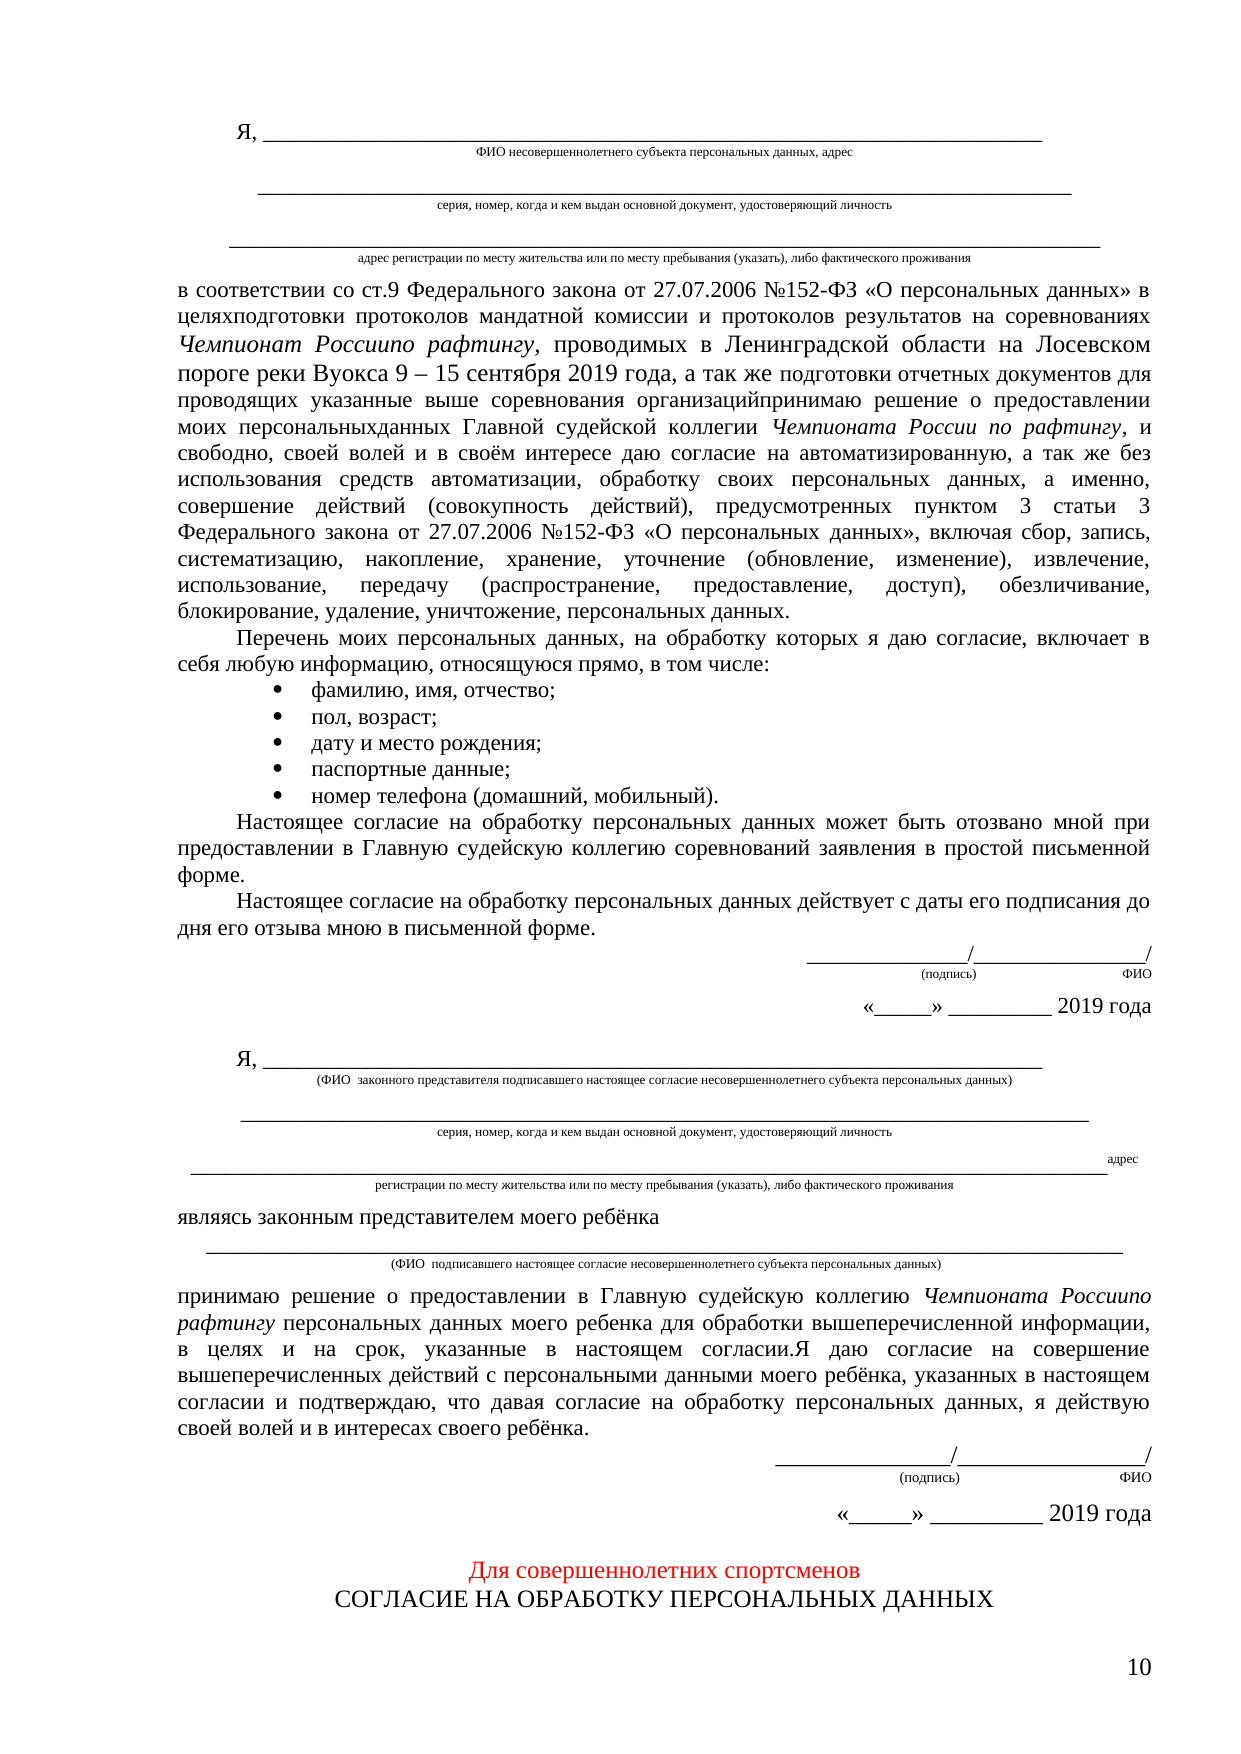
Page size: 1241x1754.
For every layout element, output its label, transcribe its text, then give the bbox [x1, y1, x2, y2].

text ______________/_______________/ [177, 1441, 1152, 1469]
text в соответствии со ст.9 Федерального закона от 27.07.2006 №152-ФЗ «О персональных данных» в целяхподготовки протоколов мандатной комиссии и протоколов результатов на соревнованиях Чемпионат Россиипо рафтингу, проводимых в Ленинградской области на Лосевском пороге реки Вуокса 9 – 15 сентября 2019 года, а так же подготовки отчетных документов для проводящих указанные выше соревнования организацийпринимаю решение о предоставлении моих персональныхданных Главной судейской коллегии Чемпионата России по рафтингу, и свободно, своей волей и в своём интересе даю согласие на автоматизированную, а так же без использования средств автоматизации, обработку своих персональных данных, а именно, совершение действий (совокупность действий), предусмотренных пунктом 3 статьи 3 Федерального закона от 27.07.2006 №152-ФЗ «О персональных данных», включая сбор, запись, систематизацию, накопление, хранение, уточнение (обновление, изменение), извлечение, использование, передачу (распространение, предоставление, доступ), обезличивание, блокирование, удаление, уничтожение, персональных данных. [177, 276, 1152, 624]
list номер телефона (домашний, мобильный). [274, 782, 1152, 808]
text _______________________________________________________________________ [177, 171, 1152, 197]
text Настоящее согласие на обработку персональных данных действует с даты его подписания до дня его отзыва мною в письменной форме. [177, 887, 1152, 940]
text ____________________________________________________________________________ [177, 223, 1152, 250]
text (подпись) ФИО [177, 966, 1152, 993]
text серия, номер, когда и кем выдан основной документ, удостоверяющий личность [177, 1124, 1152, 1151]
text серия, номер, когда и кем выдан основной документ, удостоверяющий личность [177, 197, 1152, 223]
text (ФИО законного представителя подписавшего настоящее согласие несовершеннолетнего субъекта персональных данных) [177, 1072, 1152, 1098]
text (подпись) ФИО [177, 1469, 1152, 1498]
text Я, ____________________________________________________________________ [177, 1045, 1152, 1072]
text являясь законным представителем моего ребёнка [177, 1203, 1152, 1230]
text Настоящее согласие на обработку персональных данных может быть отозвано мной при предоставлении в Главную судейскую коллегию соревнований заявления в простой письменной форме. [177, 808, 1152, 887]
text «_____» _________ 2019 года [177, 993, 1152, 1019]
text ФИО несовершеннолетнего субъекта персональных данных, адрес [177, 144, 1152, 171]
text ______________/_______________/ [177, 940, 1152, 966]
text Для совершеннолетних спортсменов [177, 1556, 1152, 1584]
list фамилию, имя, отчество; [274, 676, 1152, 703]
text Я, ____________________________________________________________________ [177, 118, 1152, 144]
list паспортные данные; [274, 755, 1152, 782]
text (ФИО подписавшего настоящее согласие несовершеннолетнего субъекта персональных данных) [177, 1256, 1152, 1282]
list пол, возраст; [274, 703, 1152, 729]
text СОГЛАСИЕ НА ОБРАБОТКУ ПЕРСОНАЛЬНЫХ ДАННЫХ [177, 1584, 1152, 1613]
text __________________________________________________________________________ [177, 1098, 1152, 1124]
text Перечень моих персональных данных, на обработку которых я даю согласие, включает в себя любую информацию, относящуюся прямо, в том числе: [177, 624, 1152, 676]
list дату и место рождения; [274, 729, 1152, 755]
text ________________________________________________________________________________адрес регистрации по месту жительства или по месту пребывания (указать), либо фактического проживания [177, 1151, 1152, 1203]
text адрес регистрации по месту жительства или по месту пребывания (указать), либо фактического проживания [177, 250, 1152, 276]
text «_____» _________ 2019 года [177, 1498, 1152, 1527]
text ________________________________________________________________________________ [177, 1230, 1152, 1256]
text принимаю решение о предоставлении в Главную судейскую коллегию Чемпионата Россиипо рафтингу персональных данных моего ребенка для обработки вышеперечисленной информации, в целях и на срок, указанные в настоящем согласии.Я даю согласие на совершение вышеперечисленных действий с персональными данными моего ребёнка, указанных в настоящем согласии и подтверждаю, что давая согласие на обработку персональных данных, я действую своей волей и в интересах своего ребёнка. [177, 1282, 1152, 1441]
